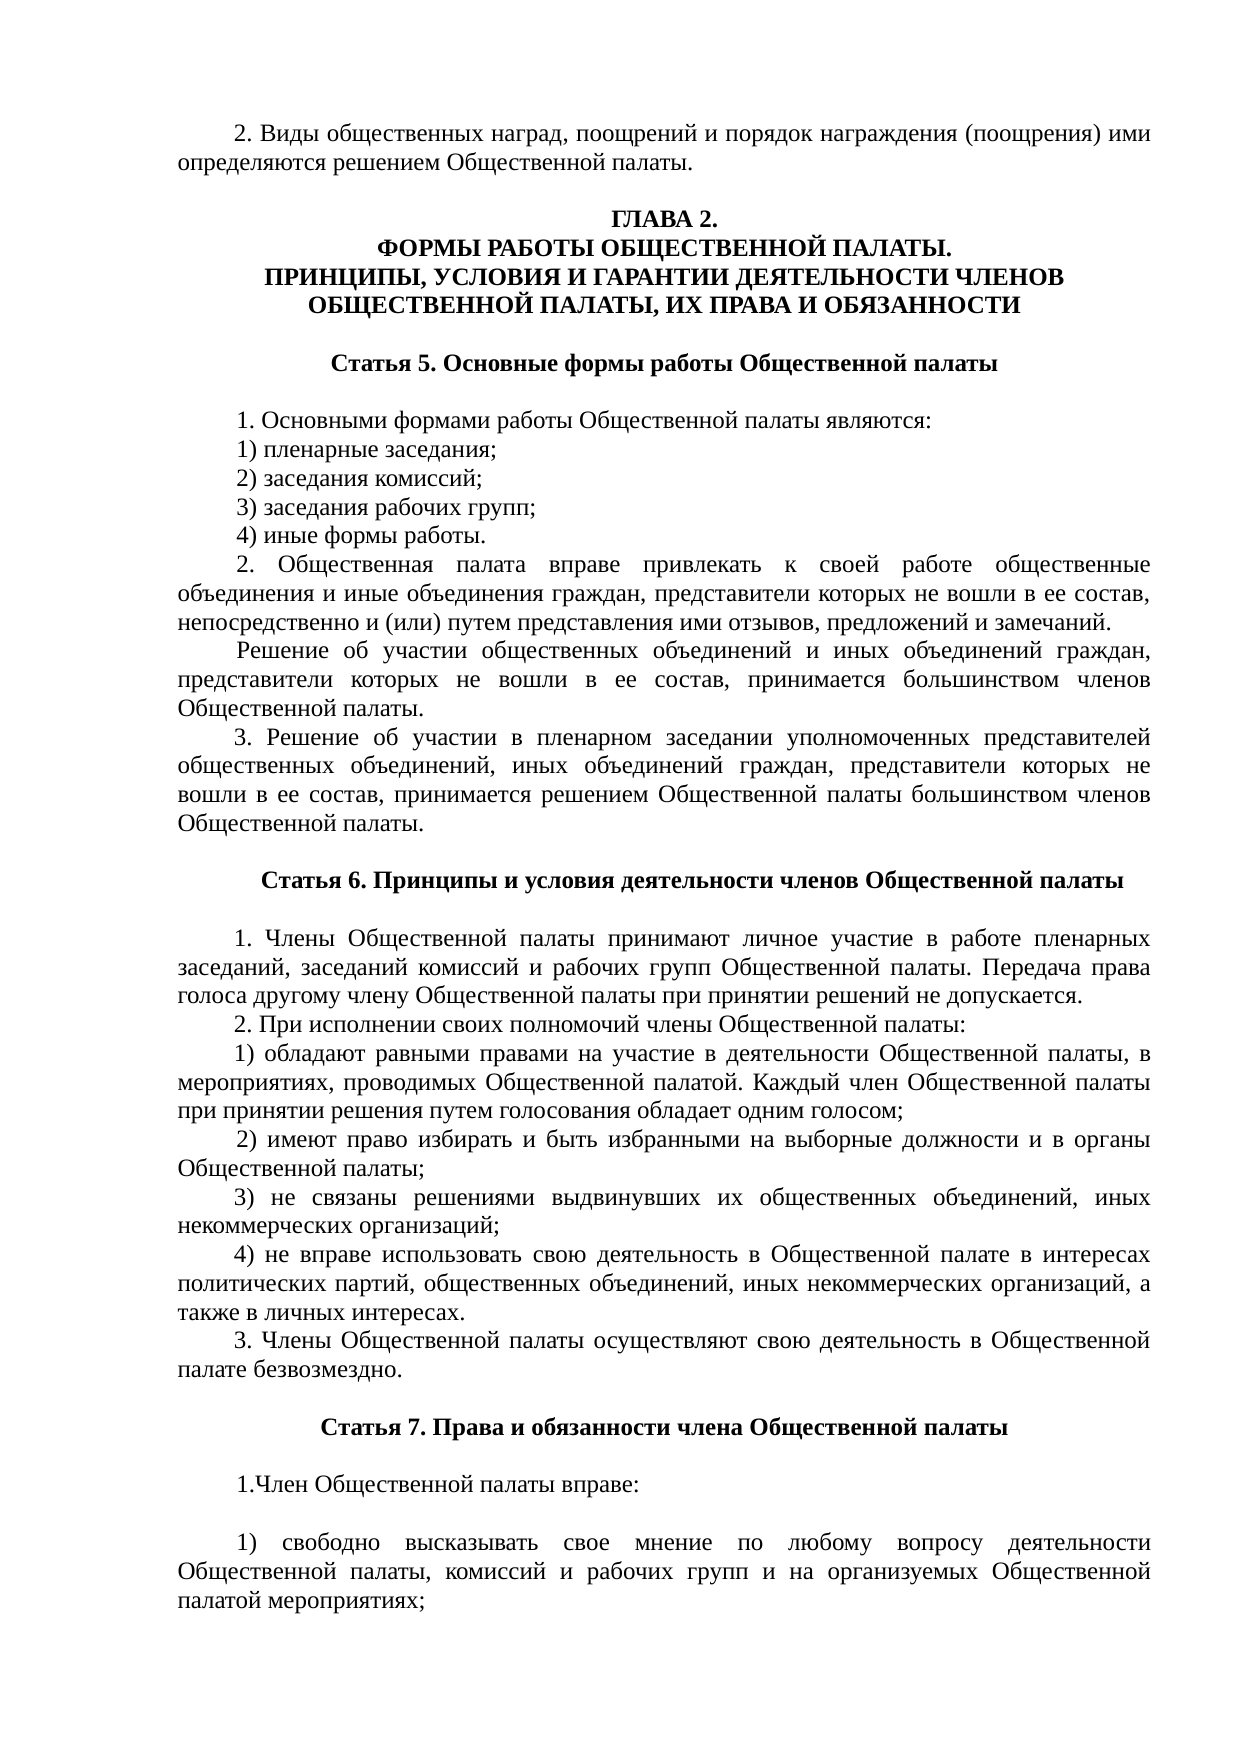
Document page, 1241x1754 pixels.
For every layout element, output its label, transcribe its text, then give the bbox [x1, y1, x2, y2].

text 4) не вправе использовать свою деятельность в Общественной палате в интересах политических партий, общественных объединений, иных некоммерческих организаций, а также в личных интересах. [177, 1239, 1152, 1326]
text ФОРМЫ РАБОТЫ ОБЩЕСТВЕННОЙ ПАЛАТЫ. ПРИНЦИПЫ, УСЛОВИЯ И ГАРАНТИИ ДЕЯТЕЛЬНОСТИ ЧЛЕНОВ ОБЩЕСТВЕННОЙ ПАЛАТЫ, ИХ ПРАВА И ОБЯЗАННОСТИ [177, 233, 1152, 319]
text Решение об участии общественных объединений и иных объединений граждан, представители которых не вошли в ее состав, принимается большинством членов Общественной палаты. [177, 636, 1152, 722]
text 3) заседания рабочих групп; [177, 492, 1152, 521]
text 3. Члены Общественной палаты осуществляют свою деятельность в Общественной палате безвозмездно. [177, 1326, 1152, 1383]
text 1. Основными формами работы Общественной палаты являются: [177, 406, 1152, 434]
text 1) пленарные заседания; [177, 434, 1152, 463]
text 3) не связаны решениями выдвинувших их общественных объединений, иных некоммерческих организаций; [177, 1182, 1152, 1239]
text Статья 5. Основные формы работы Общественной палаты [177, 348, 1152, 377]
text 4) иные формы работы. [177, 521, 1152, 549]
text 1. Члены Общественной палаты принимают личное участие в работе пленарных заседаний, заседаний комиссий и рабочих групп Общественной палаты. Передача права голоса другому члену Общественной палаты при принятии решений не допускается. [177, 923, 1152, 1009]
text 2) имеют право избирать и быть избранными на выборные должности и в органы Общественной палаты; [177, 1124, 1152, 1182]
text 2) заседания комиссий; [177, 463, 1152, 492]
text 1) обладают равными правами на участие в деятельности Общественной палаты, в мероприятиях, проводимых Общественной палатой. Каждый член Общественной палаты при принятии решения путем голосования обладает одним голосом; [177, 1038, 1152, 1124]
text 3. Решение об участии в пленарном заседании уполномоченных представителей общественных объединений, иных объединений граждан, представители которых не вошли в ее состав, принимается решением Общественной палаты большинством членов Общественной палаты. [177, 722, 1152, 837]
text Статья 7. Права и обязанности члена Общественной палаты [177, 1412, 1152, 1441]
text 1.Член Общественной палаты вправе: [177, 1469, 1152, 1498]
text Статья 6. Принципы и условия деятельности членов Общественной палаты [177, 866, 1152, 894]
text 1) свободно высказывать свое мнение по любому вопросу деятельности Общественной палаты, комиссий и рабочих групп и на организуемых Общественной палатой мероприятиях; [177, 1527, 1152, 1613]
text ГЛАВА 2. [177, 204, 1152, 233]
text 2. Общественная палата вправе привлекать к своей работе общественные объединения и иные объединения граждан, представители которых не вошли в ее состав, непосредственно и (или) путем представления ими отзывов, предложений и замечаний. [177, 549, 1152, 636]
text 2. При исполнении своих полномочий члены Общественной палаты: [177, 1009, 1152, 1038]
text 2. Виды общественных наград, поощрений и порядок награждения (поощрения) ими определяются решением Общественной палаты. [177, 118, 1152, 176]
